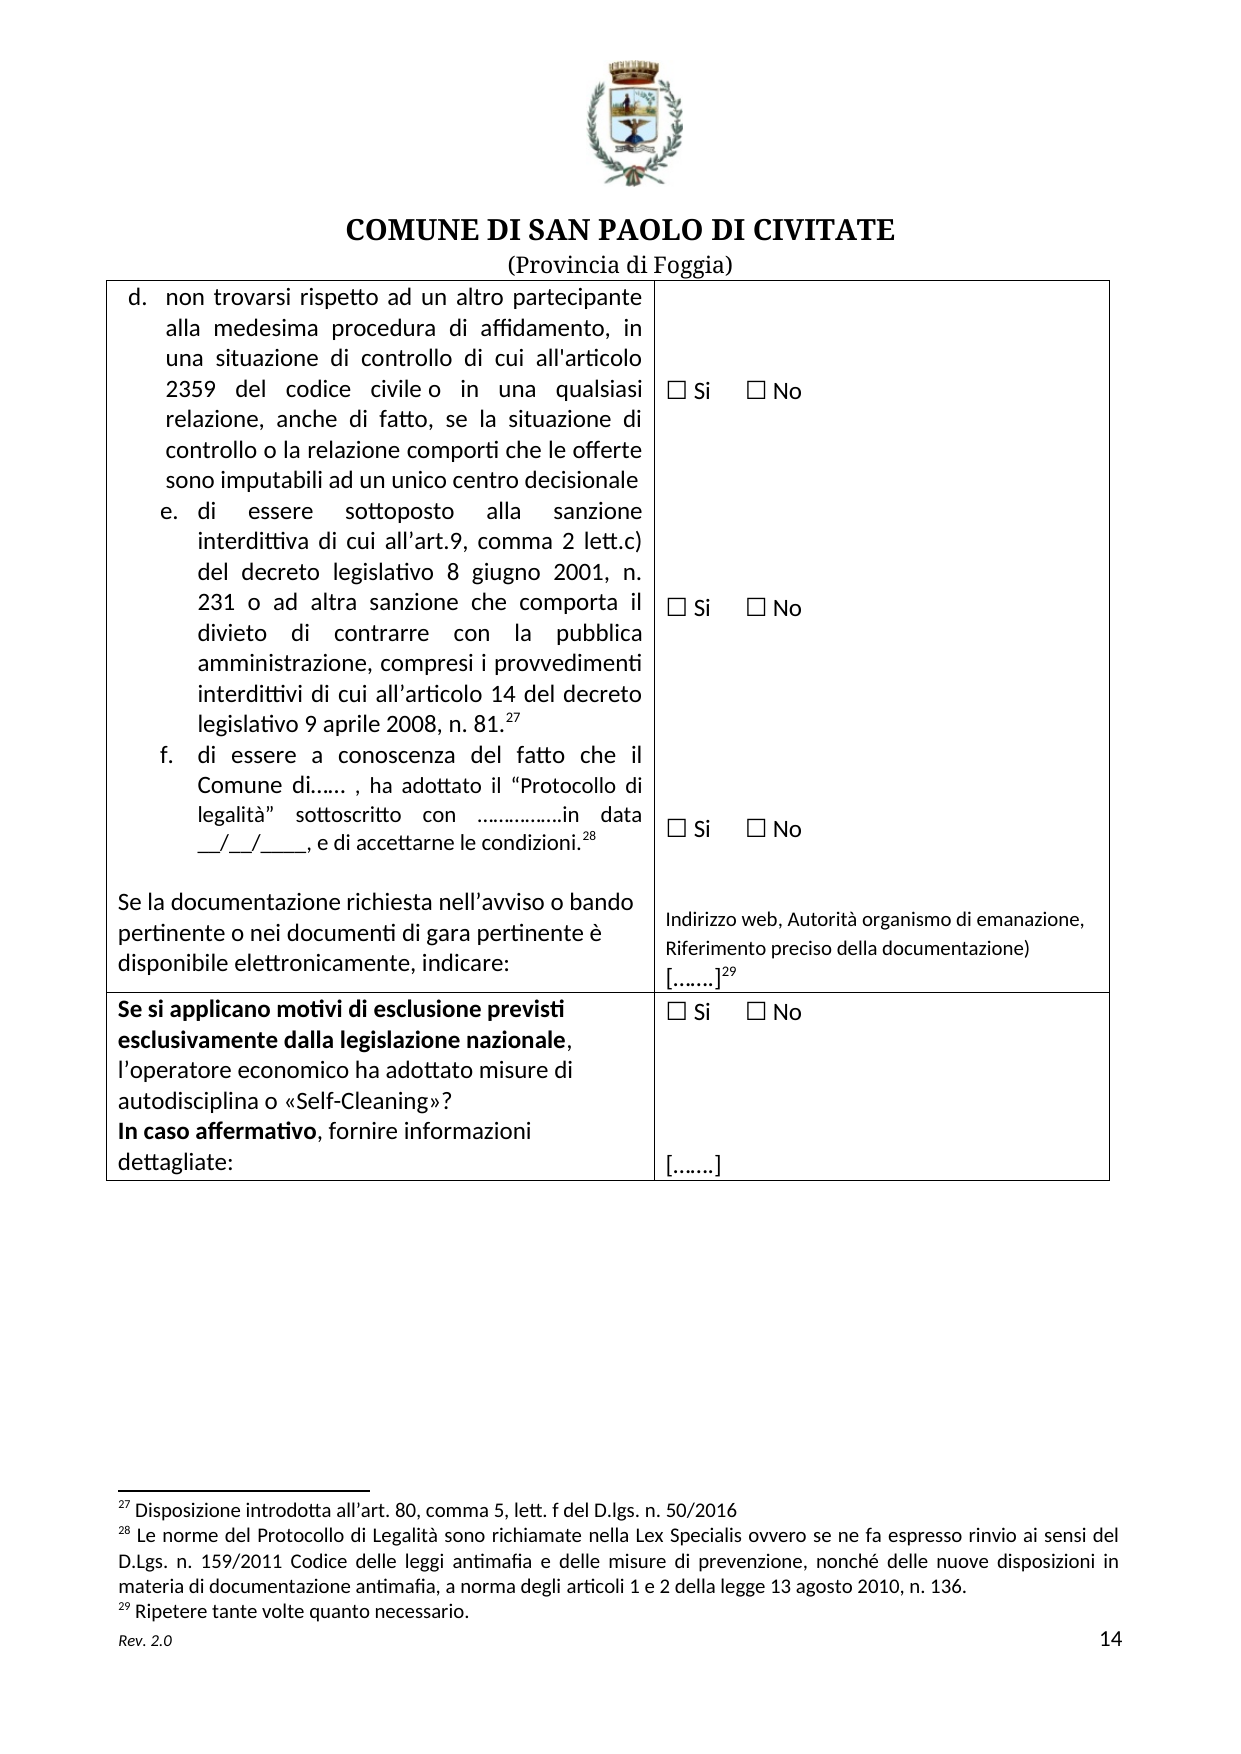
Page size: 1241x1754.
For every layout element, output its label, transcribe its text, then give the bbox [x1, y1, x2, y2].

table_cell Si applicano motivi di esclusione previsti esclusivamente dalla legislazione nazionale, specificati nell’avviso o nel bando pertinente o nei documenti di gara? L'operatore economico può confermare di non aver violato il divieto di intestazione fiduciaria di cui all'articolo 17 della legge 19 marzo 1990, n. 55. di aver presentato la certificazione di cui all'articolo 17 della legge 12 marzo 1999, n. 68, o l’ autocertificazione della sussistenza del medesimo requisito; aver denunciato i fatti all'autorità giudiziaria, in caso sia stato vittima dei reati previsti e puniti dagli articoli 317 e 629 del codice penale aggravati ai sensi dell'articolo 7 del decreto-legge 13 maggio 1991, n. 152, convertito, con modificazioni, dalla legge 12 luglio 1991, n. 203, salvo che ricorrano i casi previsti dall'articolo 4, primo comma, della legge 24 novembre 1981, n. 689; non trovarsi rispetto ad un altro partecipante alla medesima procedura di affidamento, in una situazione di controllo di cui all'articolo 2359 del codice civile o in una qualsiasi relazione, anche di fatto, se la situazione di controllo o la relazione comporti che le offerte sono imputabili ad un unico centro decisionale di essere sottoposto alla sanzione interdittiva di cui all’art.9, comma 2 lett.c) del decreto legislativo 8 giugno 2001, n. 231 o ad altra sanzione che comporta il divieto di contrarre con la pubblica amministrazione, compresi i provvedimenti interdittivi di cui all’articolo 14 del decreto legislativo 9 aprile 2008, n. 81. di essere a conoscenza del fatto che il Comune di…… , ha adottato il “Protocollo di legalità” sottoscritto con …………….in data __/__/____, e di accettarne le condizioni. Se la documentazione richiesta nell’avviso o bando pertinente o nei documenti di gara pertinente è disponibile elettronicamente, indicare: [107, 281, 654, 992]
table_cell ☐ Si ☐ No […….] [655, 993, 1109, 1180]
table_cell Se si applicano motivi di esclusione previsti esclusivamente dalla legislazione nazionale, l’operatore economico ha adottato misure di autodisciplina o «Self-Cleaning»? In caso affermativo, fornire informazioni dettagliate: [107, 993, 654, 1180]
table_cell ☐ Si ☐ No ☐ Si ☐ No ☐ Si ☐ No ☐ Si ☐ No ☐ Si ☐ No ☐ Si ☐ No ☐ Si ☐ No Indirizzo web, Autorità organismo di emanazione, Riferimento preciso della documentazione) […….] [655, 281, 1109, 992]
picture [586, 60, 683, 187]
